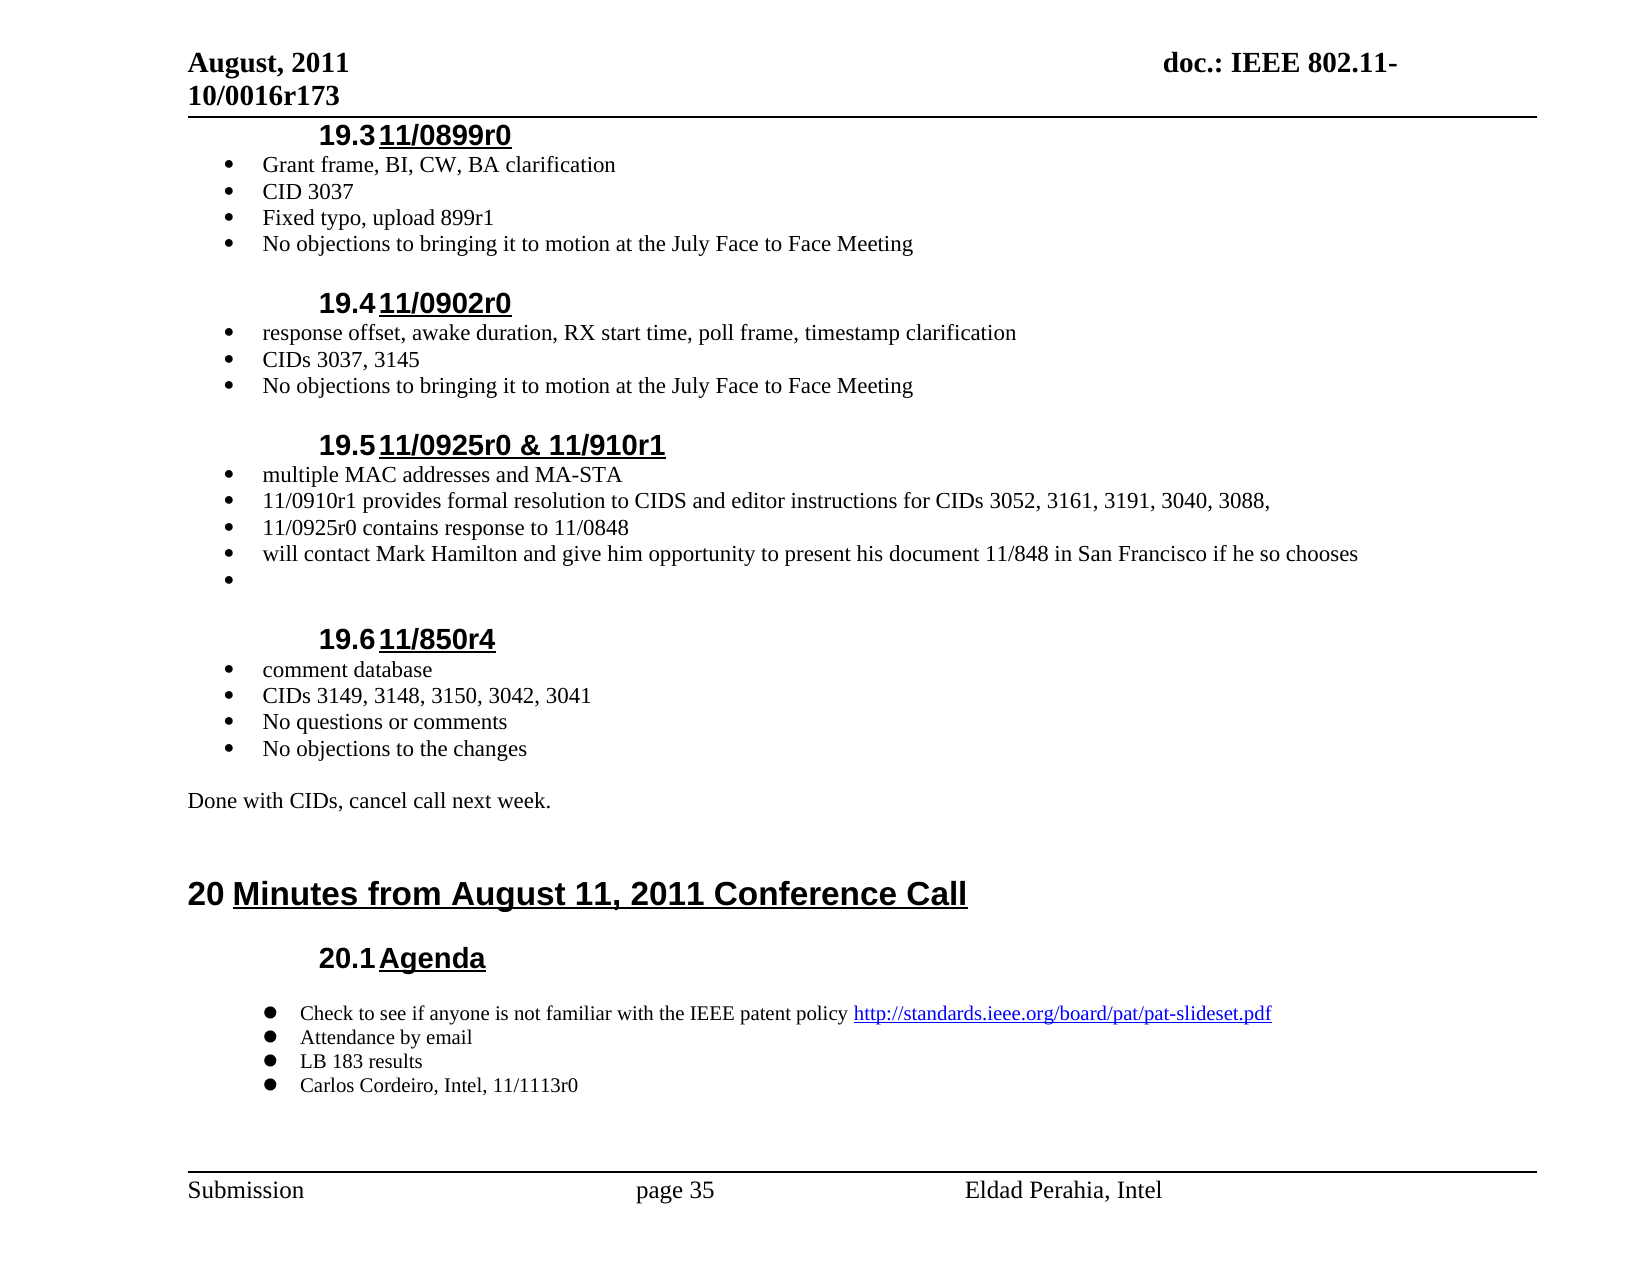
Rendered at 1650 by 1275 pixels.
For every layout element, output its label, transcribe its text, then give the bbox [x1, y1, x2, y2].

list No objections to bringing it to motion at the July Face to Face Meeting [225, 230, 1537, 257]
list 3037 [225, 178, 1537, 204]
list Carlos Cordeiro, Intel, 11/1113r0 [262, 1073, 1537, 1097]
list response offset, awake duration, RX start time, poll frame, timestamp clarification [225, 319, 1537, 346]
subtitle Agenda [319, 941, 1537, 975]
subtitle Minutes from August 11, 2011 Conference Call [187, 873, 1537, 912]
list No objections to bringing it to motion at the July Face to Face Meeting [225, 372, 1537, 398]
list Check to see if anyone is not familiar with the IEEE patent policy http://standards.ieee.org/board/pat/pat-slideset.pdf [262, 1001, 1537, 1025]
subtitle 11/0899r0 [319, 118, 1537, 151]
subtitle 11/0925r0 & 11/910r1 [319, 428, 1537, 461]
list 11/0910r1 provides formal resolution to CIDS and editor instructions for CIDs 3052, 3161, 3191, 3040, 3088, [225, 488, 1537, 514]
list 11/0925r0 contains response to 11/0848 [225, 514, 1537, 540]
subtitle 11/850r4 [319, 622, 1537, 656]
list multiple MAC addresses and MA-STA [225, 461, 1537, 488]
list Fixed typo, upload 899r1 [225, 204, 1537, 230]
subtitle 11/0902r0 [319, 286, 1537, 319]
list will contact Mark Hamilton and give him opportunity to present his document 11/848 in if he so chooses [225, 540, 1537, 567]
list comment database [225, 656, 1537, 682]
list CIDs 3037, 3145 [225, 346, 1537, 372]
list CIDs 3149, 3148, 3150, 3042, 3041 [225, 682, 1537, 708]
list No objections to the changes [225, 735, 1537, 761]
list No questions or comments [225, 708, 1537, 735]
list LB 183 results [262, 1049, 1537, 1073]
list Attendance by email [262, 1025, 1537, 1049]
list Grant frame, BI, CW, BA clarification [225, 151, 1537, 178]
text Done with CIDs, cancel call next week. [187, 787, 1537, 814]
